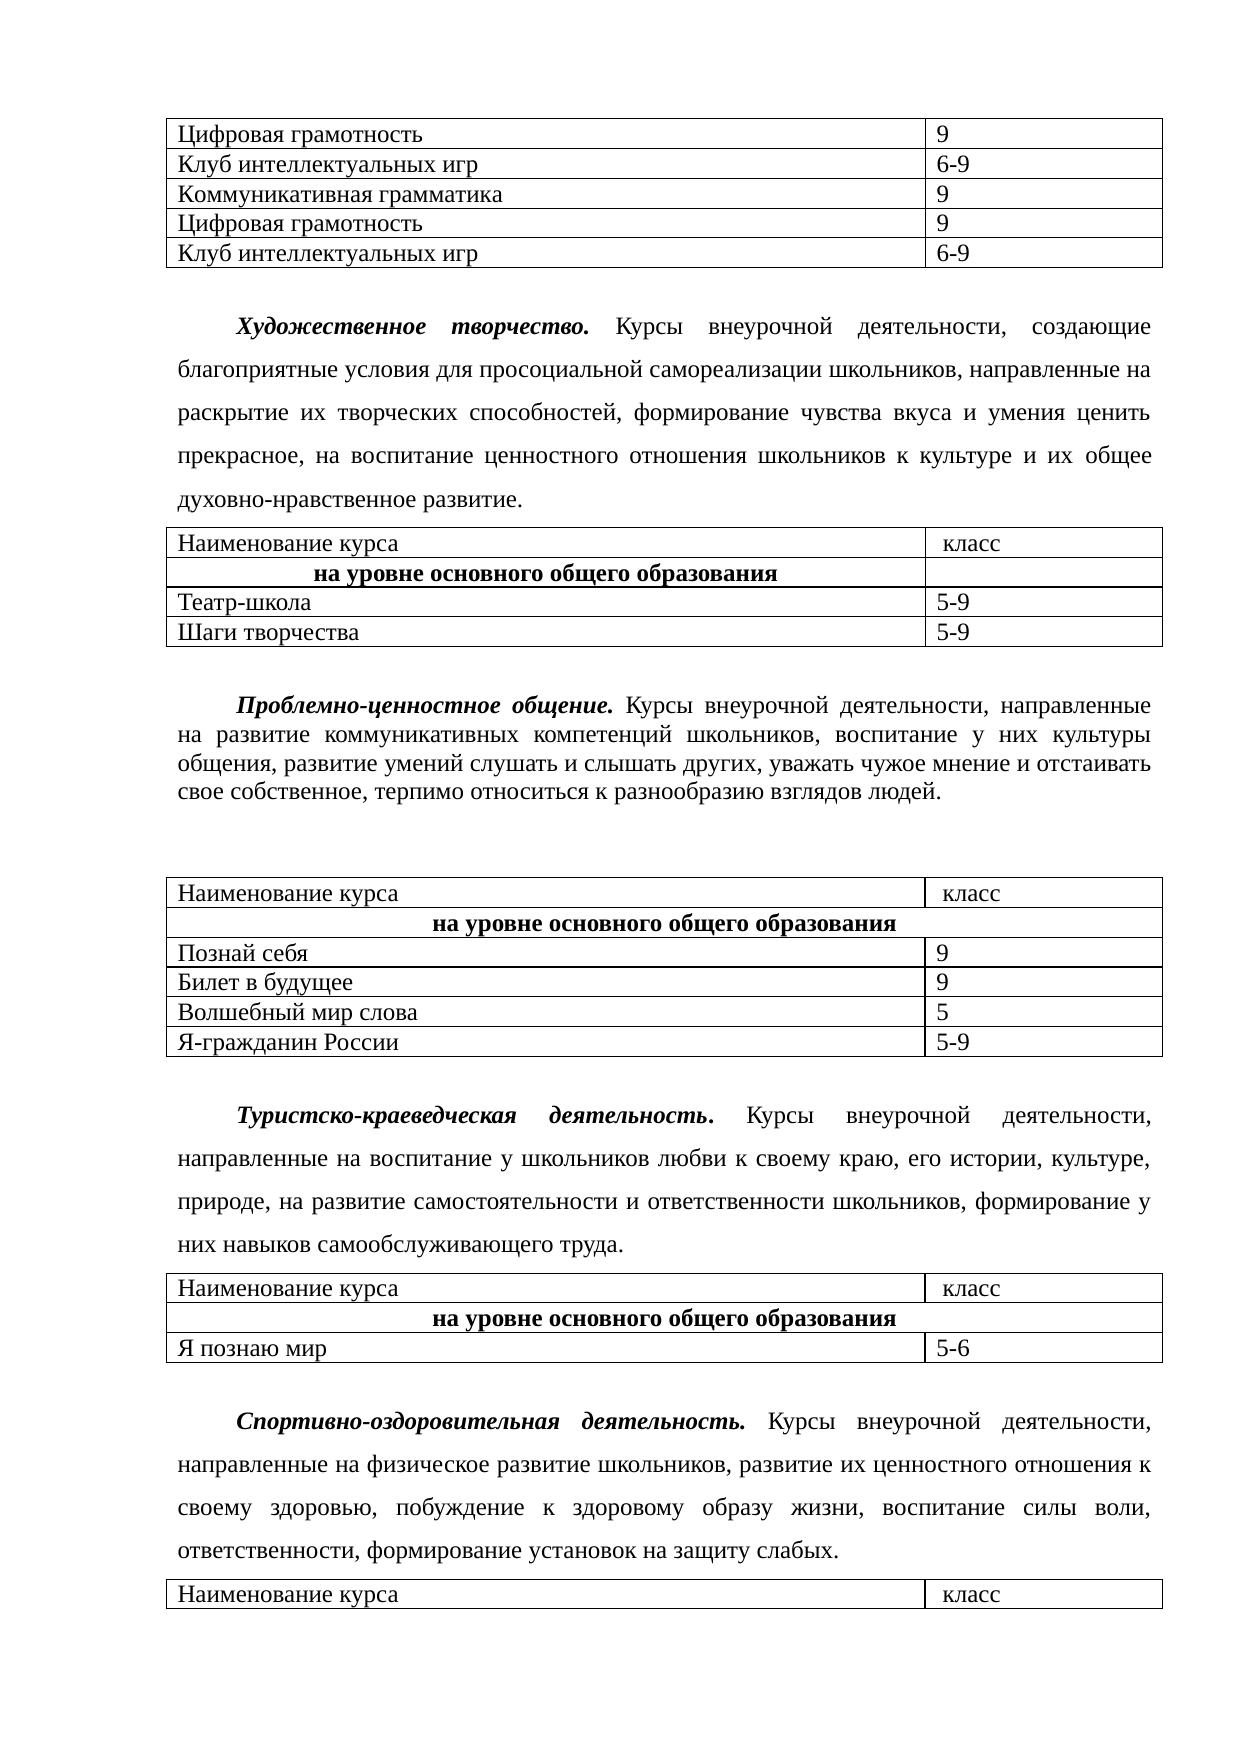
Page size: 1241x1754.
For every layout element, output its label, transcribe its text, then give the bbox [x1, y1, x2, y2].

table_cell 6-9 [926, 149, 1162, 178]
table_cell 5 [926, 997, 1162, 1026]
table_cell Я познаю мир [167, 1333, 924, 1362]
table_cell на уровне основного общего образования [167, 908, 1162, 937]
table_cell Цифровая грамотность [167, 119, 925, 148]
text Туристско-краеведческая деятельность. Курсы внеурочной деятельности, направленные на воспитание у школьников любви к своему краю, его истории, культуре, природе, на развитие самостоятельности и ответственности школьников, формирование у них навыков самообслуживающего труда. [177, 1100, 1152, 1258]
table_cell 9 [926, 119, 1162, 148]
table_cell 5-9 [926, 1027, 1162, 1056]
table_cell 5-6 [926, 1333, 1162, 1362]
table_cell [926, 558, 1162, 586]
table_header класс [926, 878, 1162, 907]
table_cell на уровне основного общего образования [167, 558, 925, 586]
table_header Наименование курса [167, 1580, 924, 1608]
table_cell на уровне основного общего образования [167, 1303, 1162, 1332]
text Спортивно-оздоровительная деятельность. Курсы внеурочной деятельности, направленные на физическое развитие школьников, развитие их ценностного отношения к своему здоровью, побуждение к здоровому образу жизни, воспитание силы воли, ответственности, формирование установок на защиту слабых. [177, 1406, 1152, 1564]
text Проблемно-ценностное общение. Курсы внеурочной деятельности, направленные на развитие коммуникативных компетенций школьников, воспитание у них культуры общения, развитие умений слушать и слышать других, уважать чужое мнение и отстаивать свое собственное, терпимо относиться к разнообразию взглядов людей. [177, 690, 1152, 805]
table_header Наименование курса [167, 528, 925, 557]
table_header класс [926, 1580, 1162, 1608]
table_cell 9 [926, 938, 1162, 966]
table_header класс [926, 528, 1162, 557]
table_cell Я-гражданин России [167, 1027, 924, 1056]
table_cell Клуб интеллектуальных игр [167, 149, 925, 178]
table_cell Цифровая грамотность [167, 209, 925, 237]
table_cell 5-9 [926, 617, 1162, 646]
table_cell 9 [926, 209, 1162, 237]
table_cell Волшебный мир слова [167, 997, 924, 1026]
table_cell Клуб интеллектуальных игр [167, 238, 925, 267]
table_cell Билет в будущее [167, 968, 924, 996]
table_header класс [926, 1274, 1162, 1302]
table_cell 9 [926, 179, 1162, 207]
table_cell 9 [926, 968, 1162, 996]
table_cell 6-9 [926, 238, 1162, 267]
table_header Наименование курса [167, 878, 924, 907]
table_cell Коммуникативная грамматика [167, 179, 925, 207]
table_cell Шаги творчества [167, 617, 925, 646]
table_cell 5-9 [926, 588, 1162, 616]
table_cell Театр-школа [167, 588, 925, 616]
text Художественное творчество. Курсы внеурочной деятельности, создающие благоприятные условия для просоциальной самореализации школьников, направленные на раскрытие их творческих способностей, формирование чувства вкуса и умения ценить прекрасное, на воспитание ценностного отношения школьников к культуре и их общее духовно-нравственное развитие. [177, 311, 1152, 512]
table_header Наименование курса [167, 1274, 924, 1302]
table_cell Познай себя [167, 938, 924, 966]
